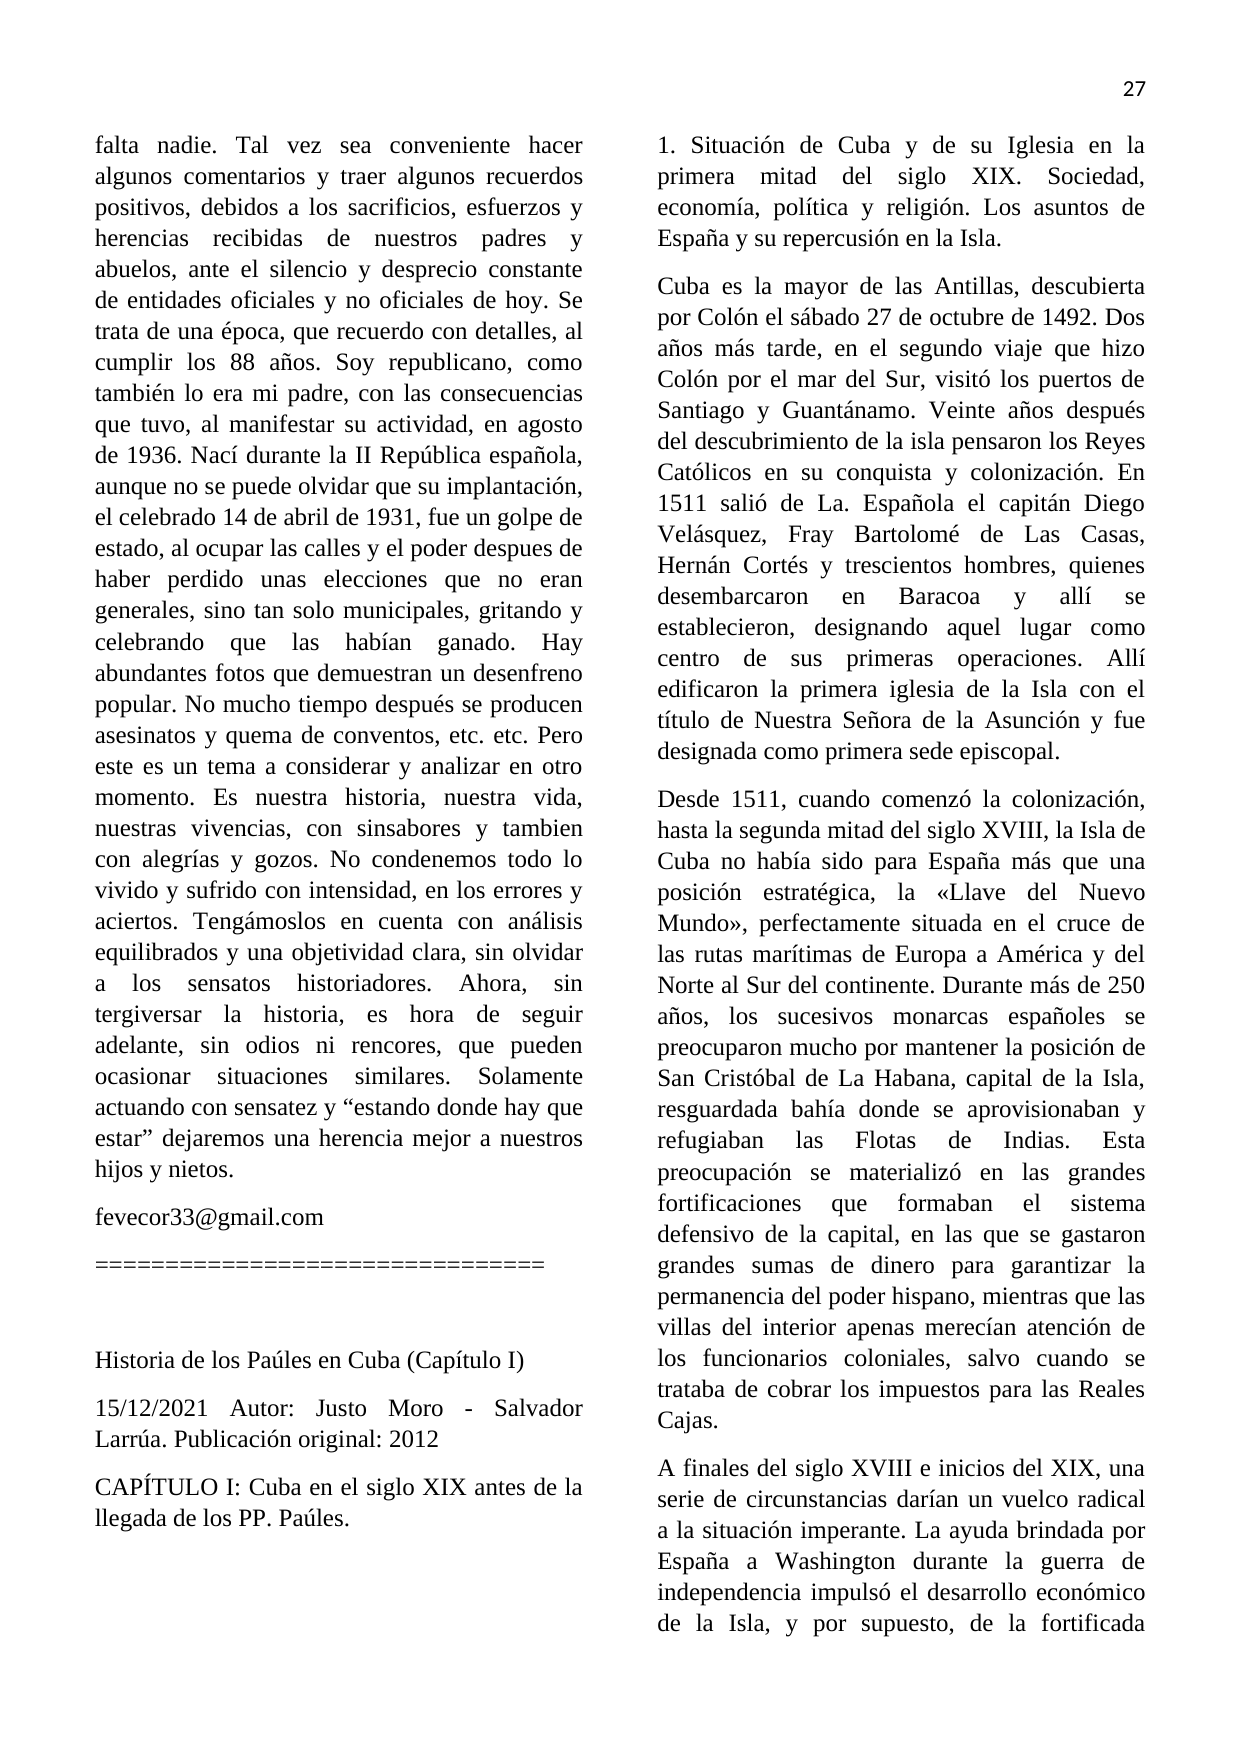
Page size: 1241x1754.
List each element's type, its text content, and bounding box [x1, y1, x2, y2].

text fevecor33@gmail.com [94, 1202, 583, 1231]
text 15/12/2021 Autor: Justo Moro - Salvador Larrúa. Publicación original: 2012 [94, 1393, 583, 1453]
text ================================ [94, 1250, 583, 1278]
text CAPÍTULO I: Cuba en el siglo XIX antes de la llegada de los PP. Paúles. [94, 1472, 583, 1531]
text Desde 1511, cuando comenzó la colonización, hasta la segunda mitad del siglo XVIII, la Isla de Cuba no había sido para España más que una posición estratégica, la «Llave del Nuevo Mundo», perfectamente situada en el cruce de las rutas marítimas de Europa a América y del Norte al Sur del continente. Durante más de 250 años, los sucesivos monarcas españoles se preocuparon mucho por mantener la posición de San Cristóbal de La Habana, capital de la Isla, resguardada bahía donde se aprovisionaban y refugiaban las Flotas de Indias. Esta preocupación se materializó en las grandes fortificaciones que formaban el sistema defensivo de la capital, en las que se gastaron grandes sumas de dinero para garantizar la permanencia del poder hispano, mientras que las villas del interior apenas merecían atención de los funcionarios coloniales, salvo cuando se trataba de cobrar los impuestos para las Reales Cajas. [657, 784, 1146, 1434]
text Cuba es la mayor de las Antillas, descubierta por Colón el sábado 27 de octubre de 1492. Dos años más tarde, en el segundo viaje que hizo Colón por el mar del Sur, visitó los puertos de Santiago y Guantánamo. Veinte años después del descubrimiento de la isla pensaron los Reyes Católicos en su conquista y colonización. En 1511 salió de La. Española el capitán Diego Velásquez, Fray Bartolomé de Las Casas, Hernán Cortés y trescientos hombres, quienes desembarcaron en Baracoa y allí se establecieron, designando aquel lugar como centro de sus primeras operaciones. Allí edificaron la primera iglesia de la Isla con el título de Nuestra Señora de la Asunción y fue designada como primera sede episcopal. [657, 271, 1146, 765]
text Historia de los Paúles en Cuba (Capítulo I) [94, 1345, 583, 1374]
text 1. Situación de Cuba y de su Iglesia en la primera mitad del siglo XIX. Sociedad, economía, política y religión. Los asuntos de España y su repercusión en la Isla. [657, 130, 1146, 252]
